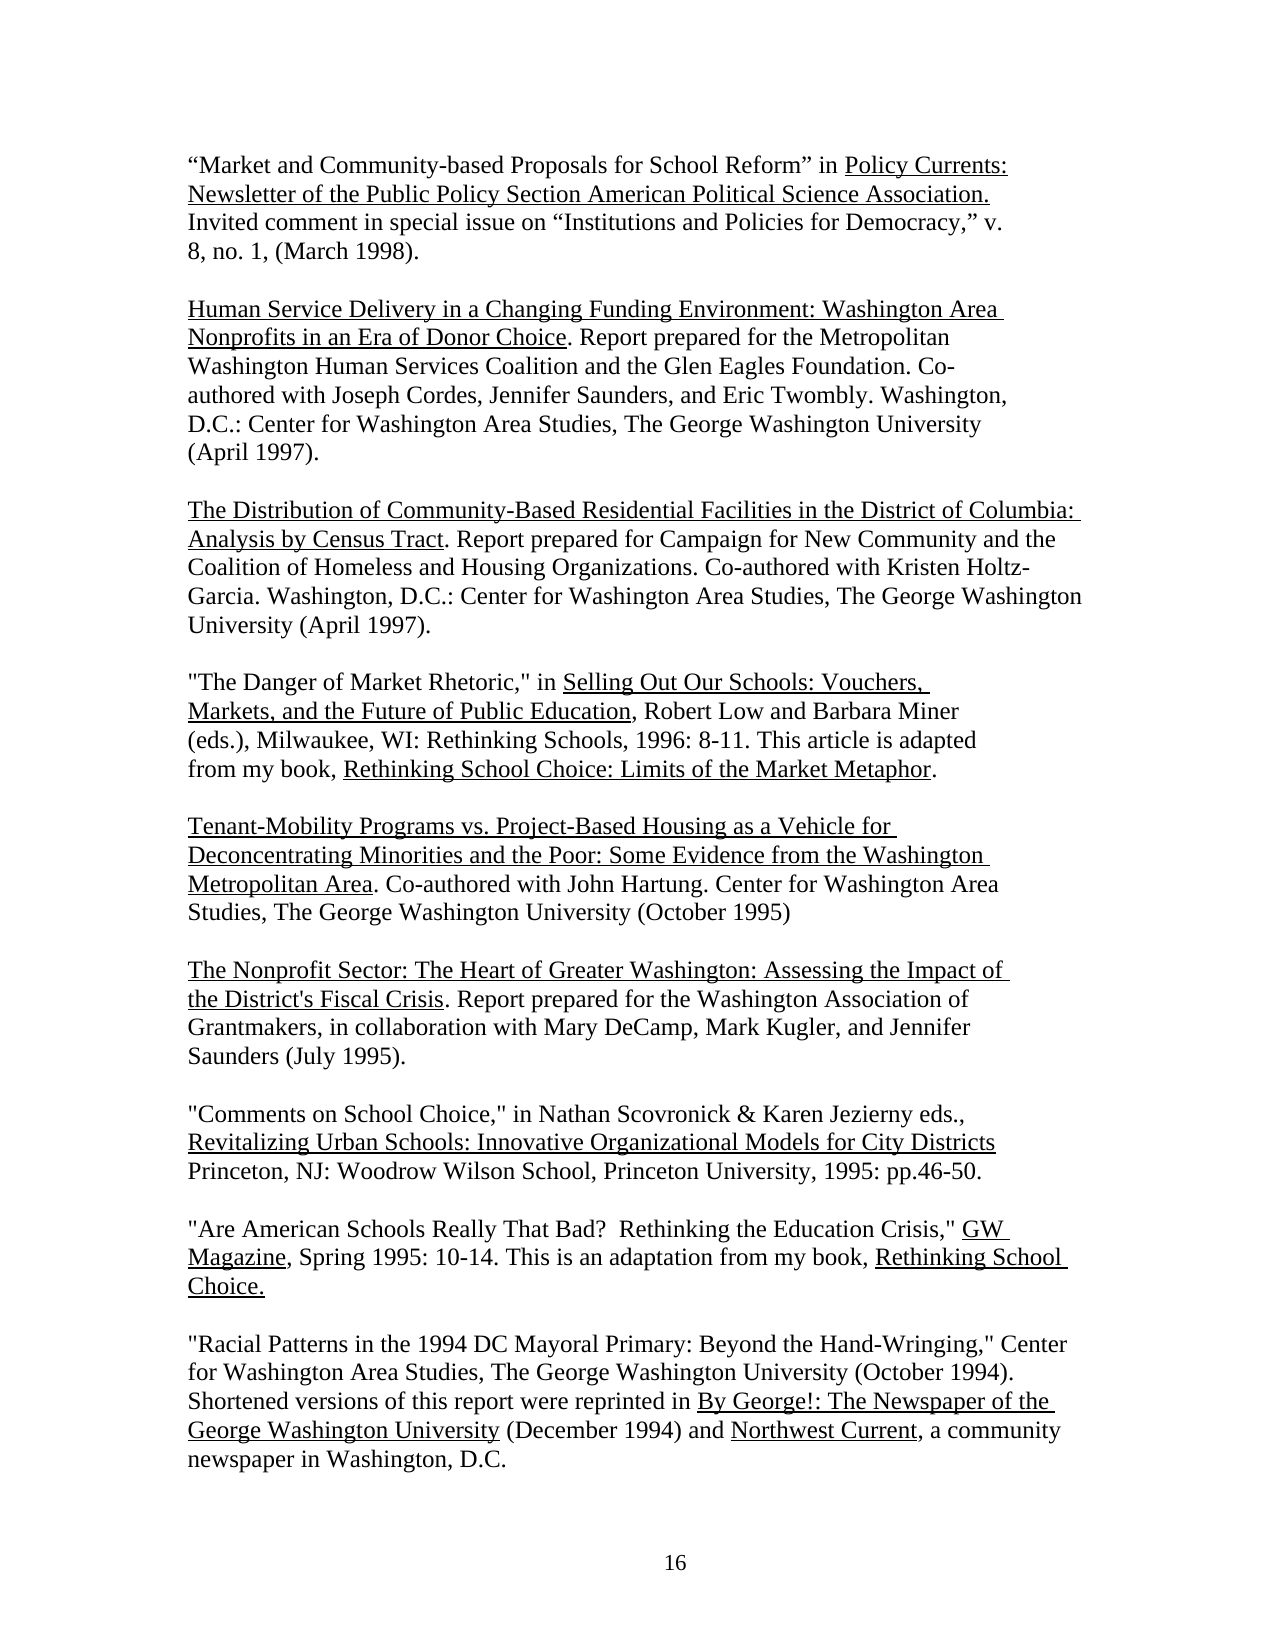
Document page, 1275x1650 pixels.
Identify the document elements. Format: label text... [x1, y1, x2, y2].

text Tenant-Mobility Programs vs. Project-Based Housing as a Vehicle for Deconcentrating Minorities and the Poor: Some Evidence from the Washington Metropolitan Area. Co-authored with John Hartung. Center for Washington Area Studies, The George Washington University (October 1995) [187, 811, 1012, 926]
text Human Service Delivery in a Changing Funding Environment: Washington Area Nonprofits in an Era of Donor Choice. Report prepared for the Metropolitan Washington Human Services Coalition and the Glen Eagles Foundation. Co-authored with Joseph Cordes, Jennifer Saunders, and Eric Twombly. Washington, D.C.: Center for Washington Area Studies, The George Washington University (April 1997). [187, 294, 1012, 466]
text The Distribution of Community-Based Residential Facilities in the District of Columbia: Analysis by Census Tract. Report prepared for Campaign for New Community and the Coalition of Homeless and Housing Organizations. Co-authored with Kristen Holtz-Garcia. Washington, D.C.: Center for Washington Area Studies, The George Washington University (April 1997). [187, 495, 1087, 639]
text "Comments on School Choice," in Nathan Scovronick & Karen Jezierny eds., Revitalizing Urban Schools: Innovative Organizational Models for City Districts Princeton, NJ: Woodrow Wilson School, Princeton University, 1995: pp.46-50. [187, 1099, 1012, 1185]
text The Nonprofit Sector: The Heart of Greater Washington: Assessing the Impact of the District's Fiscal Crisis. Report prepared for the Washington Association of Grantmakers, in collaboration with Mary DeCamp, Mark Kugler, and Jennifer Saunders (July 1995). [187, 955, 1012, 1070]
text “Market and Community-based Proposals for School Reform” in Policy Currents: Newsletter of the Public Policy Section American Political Science Association. Invited comment in special issue on “Institutions and Policies for Democracy,” v. 8, no. 1, (March 1998). [187, 150, 1012, 265]
text "The Danger of Market Rhetoric," in Selling Out Our Schools: Vouchers, Markets, and the Future of Public Education, Robert Low and Barbara Miner (eds.), Milwaukee, WI: Rethinking Schools, 1996: 8-11. This article is adapted from my book, Rethinking School Choice: Limits of the Market Metaphor. [187, 667, 1012, 782]
text "Racial Patterns in the 1994 DC Mayoral Primary: Beyond the Hand-Wringing," Center for Washington Area Studies, The George Washington University (October 1994). Shortened versions of this report were reprinted in By George!: The Newspaper of the George Washington University (December 1994) and Northwest Current, a community newspaper in Washington, D.C. [187, 1329, 1087, 1472]
text "Are American Schools Really That Bad? Rethinking the Education Crisis," GW Magazine, Spring 1995: 10-14. This is an adaptation from my book, Rethinking School Choice. [187, 1214, 1087, 1300]
